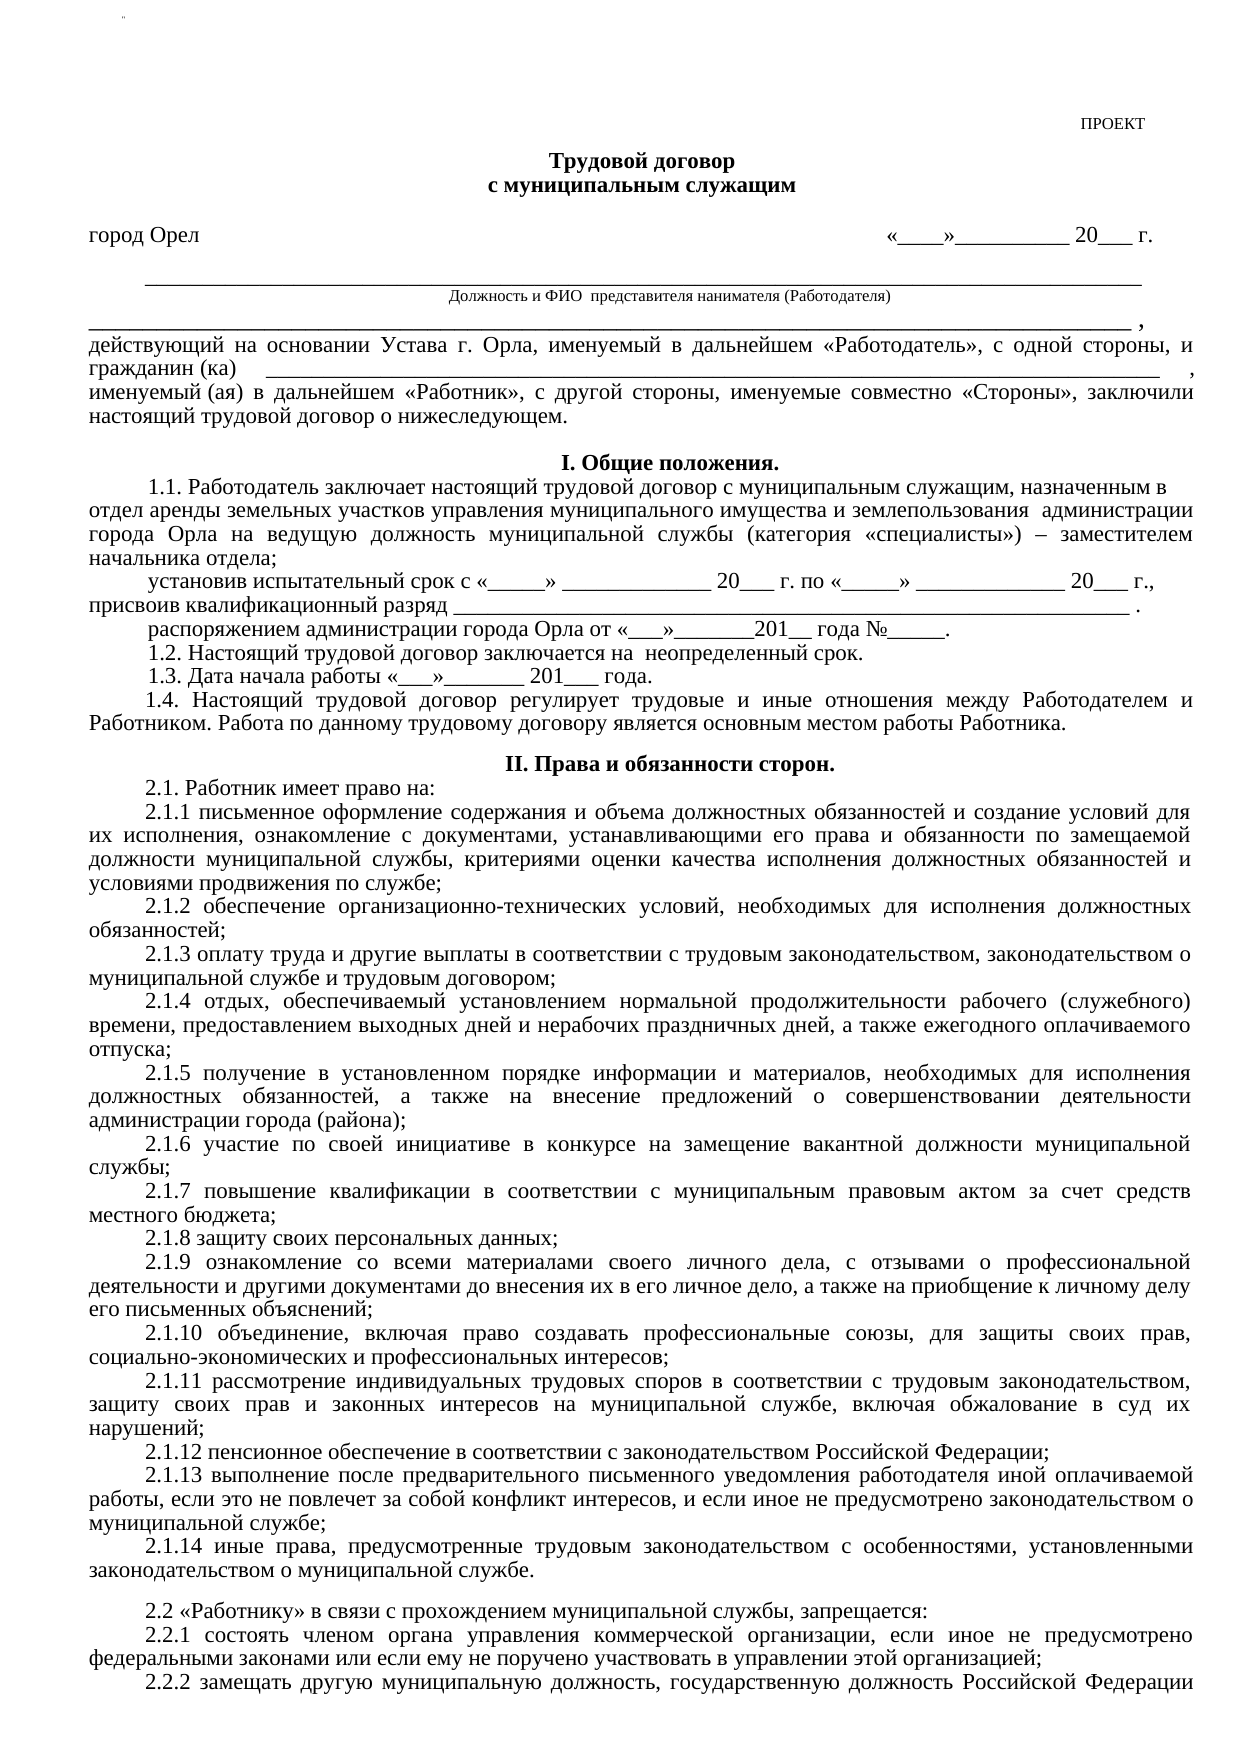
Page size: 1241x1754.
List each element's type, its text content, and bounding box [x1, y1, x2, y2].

text город Орел «____»__________ 20___ г. [88, 223, 1195, 247]
text Должность и ФИО представителя нанимателя (Работодателя) [88, 288, 1195, 305]
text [88, 1671, 1195, 1694]
text 2.1.2 обеспечение организационно-технических условий, необходимых для исполнения должностных обязанностей; [88, 895, 1193, 942]
text 2.1.3 оплату труда и другие выплаты в соответствии с трудовым законодательством, законодательством о муниципальной службе и трудовым договором; [88, 942, 1193, 990]
text 2.1.4 отдых, обеспечиваемый установлением нормальной продолжительности рабочего (служебного) времени, предоставлением выходных дней и нерабочих праздничных дней, а также ежегодного оплачиваемого отпуска; [88, 990, 1193, 1061]
text 2.1.6 участие по своей инициативе в конкурсе на замещение вакантной должности муниципальной службы; [88, 1132, 1193, 1179]
text 2.2.1 состоять членом органа управления коммерческой организации, если иное не предусмотрено федеральными законами или если ему не поручено участвовать в управлении этой организацией; [88, 1623, 1195, 1671]
text _____________________________________________________________________________ , [88, 305, 1195, 333]
text Трудовой договор [88, 150, 1195, 173]
text распоряжением администрации города Орла от «___»_______201__ года №_____. [88, 617, 1195, 641]
text 2.1.5 получение в установленном порядке информации и материалов, необходимых для исполнения должностных обязанностей, а также на внесение предложений о совершенствовании деятельности администрации города (района); [88, 1061, 1193, 1132]
text 1.4. Настоящий трудовой договор регулирует трудовые и иные отношения между Работодателем и Работником. Работа по данному трудовому договору является основным местом работы Работника. [88, 688, 1195, 736]
text установив испытательный срок с «_____» _____________ 20___ г. по «_____» _____________ 20___ г., [88, 570, 1195, 594]
text 2.1.14 иные права, предусмотренные трудовым законодательством с особенностями, установленными законодательством о муниципальной службе. [88, 1535, 1195, 1582]
text действующий на основании Устава г. Орла, именуемый в дальнейшем «Работодатель», с одной стороны, и гражданин (ка) ______________________________________________________________________________ , именуемый (ая) в дальнейшем «Работник», с другой стороны, именуемые совместно «Стороны», заключили настоящий трудовой договор о нижеследующем. [88, 333, 1195, 428]
text 2.1.7 повышение квалификации в соответствии с муниципальным правовым актом за счет средств местного бюджета; [88, 1179, 1193, 1227]
text 2.1.11 рассмотрение индивидуальных трудовых споров в соответствии с трудовым законодательством, защиту своих прав и законных интересов на муниципальной службе, включая обжалование в суд их нарушений; [88, 1369, 1193, 1440]
text 2.1. Работник имеет право на: [88, 777, 1195, 800]
text I. Общие положения. [88, 452, 1195, 475]
text с муниципальным служащим [88, 173, 1195, 197]
text 1.2. Настоящий трудовой договор заключается на неопределенный срок. [88, 641, 1195, 665]
text 2.1.10 объединение, включая право создавать профессиональные союзы, для защиты своих прав, социально-экономических и профессиональных интересов; [88, 1322, 1193, 1369]
text II. Права и обязанности сторон. [88, 753, 1195, 777]
text присвоив квалификационный разряд ___________________________________________________________ . [88, 594, 1195, 617]
text 2.1.12 пенсионное обеспечение в соответствии с законодательством Российской Федерации; [88, 1440, 1193, 1464]
text 2.1.13 выполнение после предварительного письменного уведомления работодателя иной оплачиваемой работы, если это не повлечет за собой конфликт интересов, и если иное не предусмотрено законодательством о муниципальной службе; [88, 1464, 1195, 1535]
text 2.1.1 письменное оформление содержания и объема должностных обязанностей и создание условий для их исполнения, ознакомление с документами, устанавливающими его права и обязанности по замещаемой должности муниципальной службы, критериями оценки качества исполнения должностных обязанностей и условиями продвижения по службе; [88, 800, 1193, 895]
text 2.1.8 защиту своих персональных данных; [88, 1227, 1193, 1251]
text 2.2 «Работнику» в связи с прохождением муниципальной службы, запрещается: [88, 1600, 1195, 1623]
text отдел аренды земельных участков управления муниципального имущества и землепользования администрации города Орла на ведущую должность муниципальной службы (категория «специалисты») – заместителем начальника отдела; [88, 499, 1195, 570]
text 2.1.9 ознакомление со всеми материалами своего личного дела, с отзывами о профессиональной деятельности и другими документами до внесения их в его личное дело, а также на приобщение к личному делу его письменных объяснений; [88, 1251, 1193, 1322]
text ПРОЕКТ [768, 115, 1195, 132]
text _______________________________________________________________________________________ [88, 264, 1195, 288]
text 1.1. Работодатель заключает настоящий трудовой договор с муниципальным служащим, назначенным в [88, 475, 1195, 499]
text 1.3. Дата начала работы «___»_______ 201___ года. [88, 665, 1195, 688]
